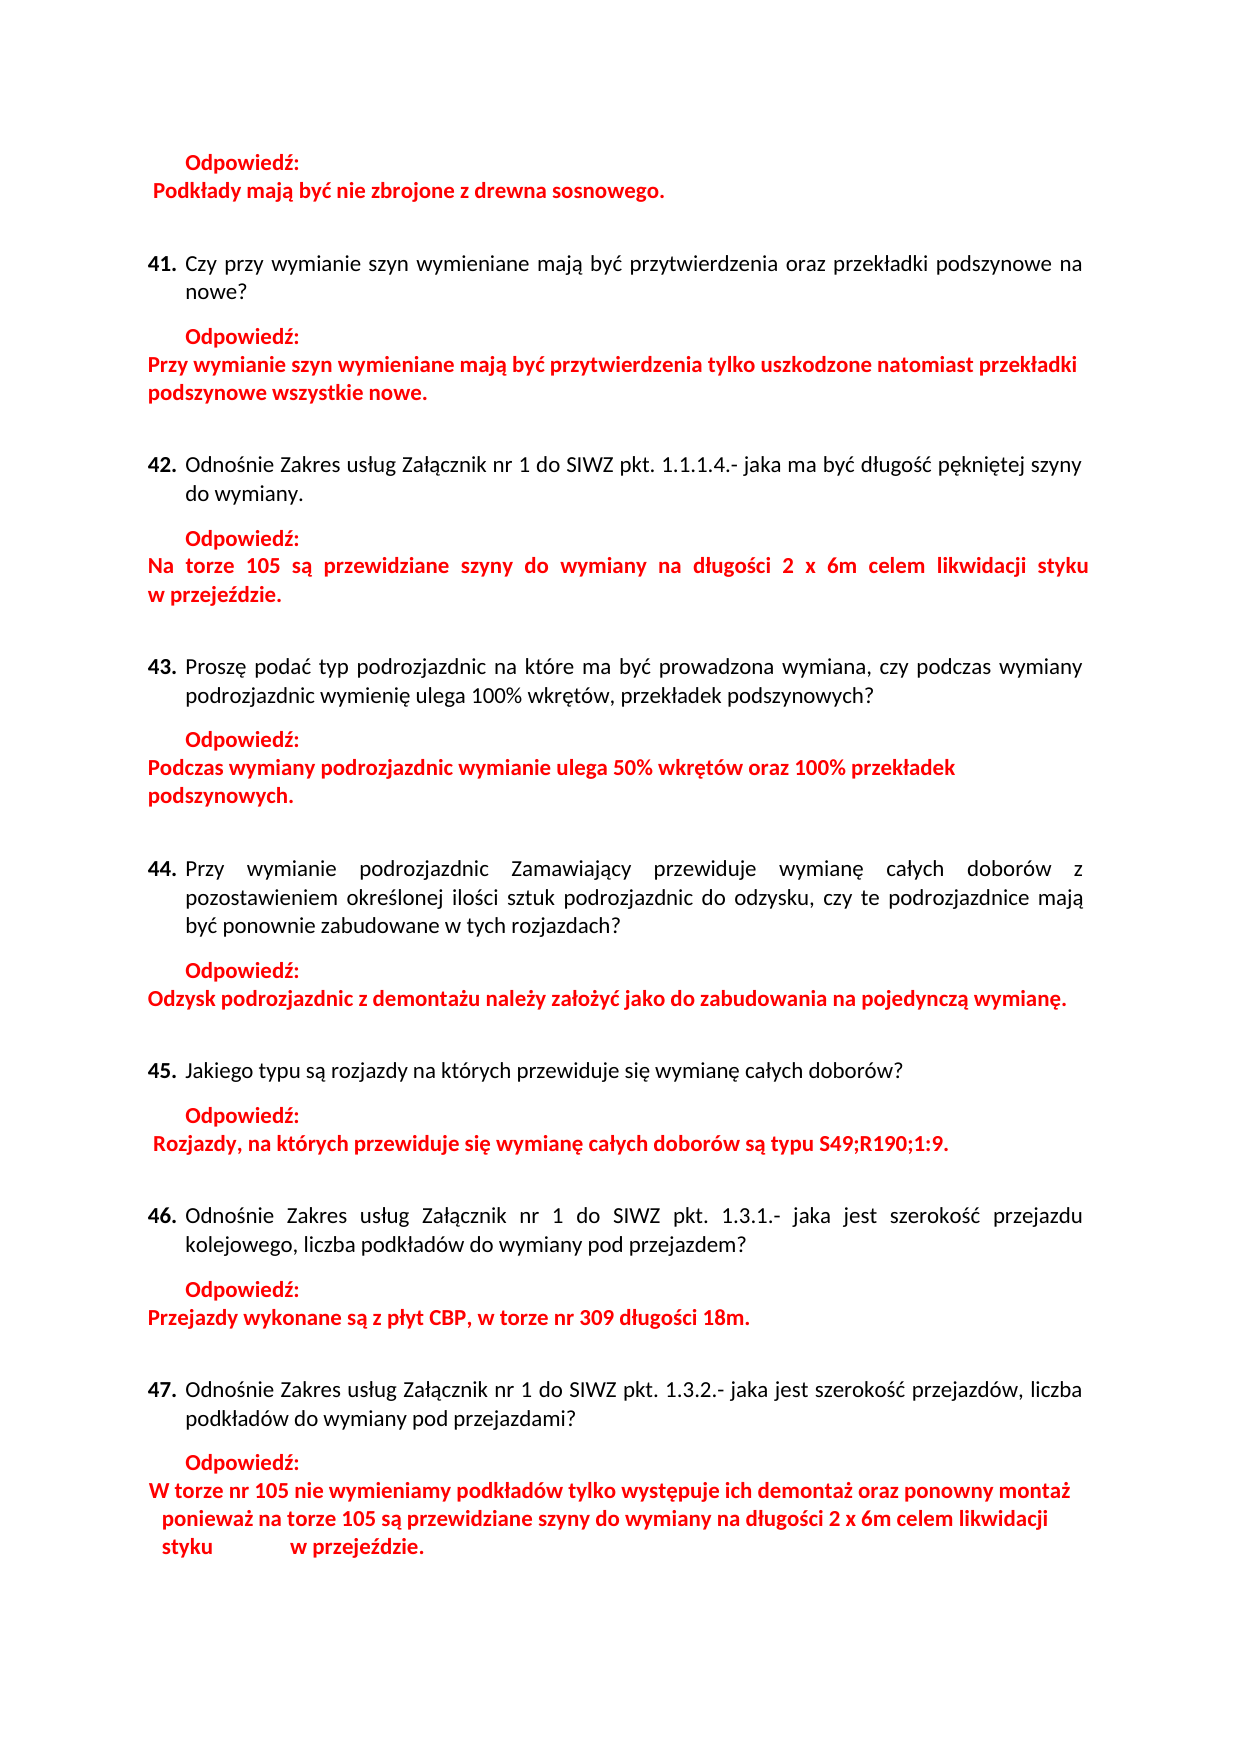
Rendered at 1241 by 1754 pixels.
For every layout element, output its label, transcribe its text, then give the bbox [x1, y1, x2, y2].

text Na torze 105 są przewidziane szyny do wymiany na długości 2 x 6m celem likwidacji styku w przejeździe. [148, 552, 1090, 608]
text Odpowiedź: [185, 1448, 1084, 1476]
text Odpowiedź: [185, 523, 1084, 552]
text Odpowiedź: [185, 1274, 1084, 1303]
list Proszę podać typ podrozjazdnic na które ma być prowadzona wymiana, czy podczas wymiany podrozjazdnic wymienię ulega 100% wkrętów, przekładek podszynowych? [148, 652, 1084, 709]
text Odzysk podrozjazdnic z demontażu należy założyć jako do zabudowania na pojedynczą wymianę. [148, 984, 1093, 1012]
text Odpowiedź: [185, 1100, 1084, 1129]
list Odnośnie Zakres usług Załącznik nr 1 do SIWZ pkt. 1.3.1.- jaka jest szerokość przejazdu kolejowego, liczba podkładów do wymiany pod przejazdem? [148, 1201, 1084, 1258]
text Odpowiedź: [185, 955, 1084, 984]
text W torze nr 105 nie wymieniamy podkładów tylko występuje ich demontaż oraz ponowny montaż ponieważ na torze 105 są przewidziane szyny do wymiany na długości 2 x 6m celem likwidacji styku w przejeździe. [148, 1476, 1093, 1561]
list Przy wymianie podrozjazdnic Zamawiający przewiduje wymianę całych doborów z pozostawieniem określonej ilości sztuk podrozjazdnic do odzysku, czy te podrozjazdnice mają być ponownie zabudowane w tych rozjazdach? [148, 853, 1084, 939]
text Odpowiedź: [185, 725, 1084, 753]
text Podkłady mają być nie zbrojone z drewna sosnowego. [148, 176, 1093, 204]
text Odpowiedź: [185, 321, 1084, 350]
text Przejazdy wykonane są z płyt CBP, w torze nr 309 długości 18m. [148, 1303, 1092, 1331]
text Podczas wymiany podrozjazdnic wymianie ulega 50% wkrętów oraz 100% przekładek podszynowych. [148, 753, 1093, 809]
list Czy przy wymianie szyn wymieniane mają być przytwierdzenia oraz przekładki podszynowe na nowe? [148, 248, 1084, 305]
list Odnośnie Zakres usług Załącznik nr 1 do SIWZ pkt. 1.3.2.- jaka jest szerokość przejazdów, liczba podkładów do wymiany pod przejazdami? [148, 1375, 1084, 1432]
text Przy wymianie szyn wymieniane mają być przytwierdzenia tylko uszkodzone natomiast przekładki podszynowe wszystkie nowe. [148, 350, 1093, 406]
list Jakiego typu są rozjazdy na których przewiduje się wymianę całych doborów? [148, 1056, 1084, 1084]
list Odnośnie Zakres usług Załącznik nr 1 do SIWZ pkt. 1.1.1.4.- jaka ma być długość pękniętej szyny do wymiany. [148, 450, 1084, 507]
text Rozjazdy, na których przewiduje się wymianę całych doborów są typu S49;R190;1:9. [148, 1129, 1093, 1157]
text Odpowiedź: [185, 148, 1084, 176]
